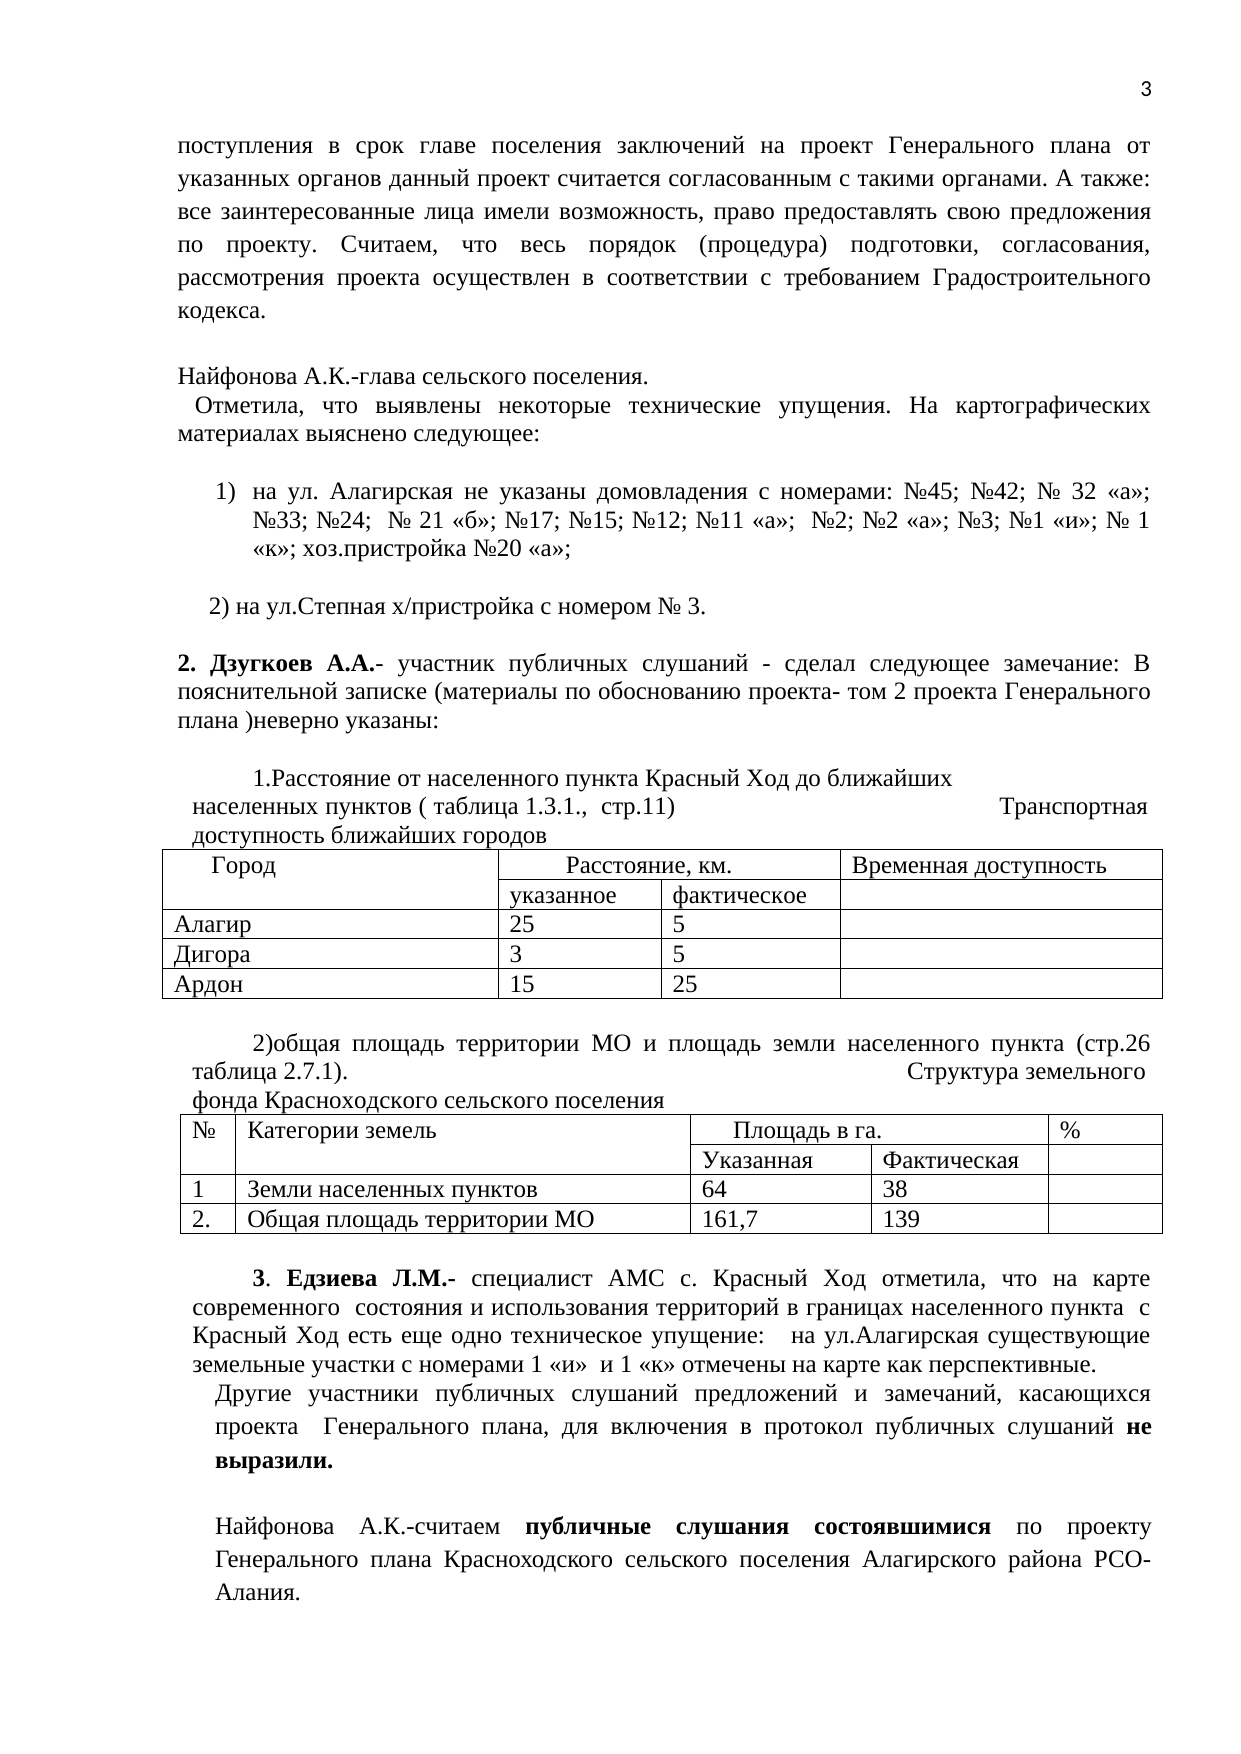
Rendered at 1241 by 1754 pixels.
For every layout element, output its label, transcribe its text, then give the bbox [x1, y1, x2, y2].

table_cell [841, 880, 1162, 908]
table_cell 3 [499, 939, 661, 968]
list населенных пунктов ( таблица 1.3.1., стр.11) Транспортная доступность ближайших городов [192, 791, 1152, 849]
table_header Категории земель [236, 1115, 690, 1173]
text 2. Дзугкоев А.А.- участник публичных слушаний - сделал следующее замечание: В пояснительной записке (материалы по обоснованию проекта- том 2 проекта Генерального плана )неверно указаны: [177, 648, 1152, 734]
table_cell [841, 969, 1162, 998]
table_header Площадь в га. [691, 1115, 1048, 1144]
table_cell 25 [499, 910, 661, 938]
text 2) на ул.Степная х/пристройка с номером № 3. [177, 591, 1152, 620]
list 3. Едзиева Л.М.- специалист АМС с. Красный Ход отметила, что на карте современного состояния и использования территорий в границах населенного пункта с Красный Ход есть еще одно техническое упущение: на ул.Алагирская существующие земельные участки с номерами 1 «и» и 1 «к» отмечены на карте как перспективные. [192, 1263, 1152, 1378]
text Найфонова А.К.-считаем публичные слушания состоявшимися по проекту Генерального плана Красноходского сельского поселения Алагирского района РСО-Алания. [215, 1511, 1152, 1606]
table_cell [841, 910, 1162, 938]
table_header Временная доступность [841, 850, 1162, 879]
table_cell указанное [499, 880, 661, 908]
table_cell Земли населенных пунктов [236, 1175, 690, 1203]
table_cell Дигора [163, 939, 498, 968]
table_cell 5 [662, 939, 840, 968]
table_cell 1 [181, 1175, 235, 1203]
table_header Город [163, 850, 498, 908]
table_cell фактическое [662, 880, 840, 908]
table_cell 161,7 [691, 1204, 871, 1233]
table_cell 15 [499, 969, 661, 998]
list на ул. Алагирская не указаны домовладения с номерами: №45; №42; № 32 «а»; №33; №24; № 21 «б»; №17; №15; №12; №11 «а»; №2; №2 «а»; №3; №1 «и»; № 1 «к»; хоз.пристройка №20 «а»; [215, 476, 1152, 562]
text Другие участники публичных слушаний предложений и замечаний, касающихся проекта Генерального плана, для включения в протокол публичных слушаний не выразили. [215, 1378, 1152, 1473]
table_cell [841, 939, 1162, 968]
table_cell 38 [872, 1175, 1048, 1203]
table_header % [1049, 1115, 1162, 1144]
table_cell [1049, 1204, 1162, 1233]
table_cell [1049, 1145, 1162, 1173]
table_cell 64 [691, 1175, 871, 1203]
table_header № [181, 1115, 235, 1173]
table_cell Фактическая [872, 1145, 1048, 1173]
table_cell 25 [662, 969, 840, 998]
table_cell Ардон [163, 969, 498, 998]
table_cell [1049, 1175, 1162, 1203]
table_cell Общая площадь территории МО [236, 1204, 690, 1233]
list 2)общая площадь территории МО и площадь земли населенного пункта (стр.26 таблица 2.7.1). Структура земельного фонда Красноходского сельского поселения [192, 1028, 1152, 1114]
table_cell 2. [181, 1204, 235, 1233]
list 1.Расстояние от населенного пункта Красный Ход до ближайших [192, 763, 1152, 791]
table_cell Алагир [163, 910, 498, 938]
text Найфонова А.К.-глава сельского поселения. [177, 361, 1152, 390]
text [177, 130, 1152, 324]
table_header Расстояние, км. [499, 850, 840, 879]
table_cell 5 [662, 910, 840, 938]
text Отметила, что выявлены некоторые технические упущения. На картографических материалах выяснено следующее: [177, 390, 1152, 447]
table_cell Указанная [691, 1145, 871, 1173]
table_cell 139 [872, 1204, 1048, 1233]
